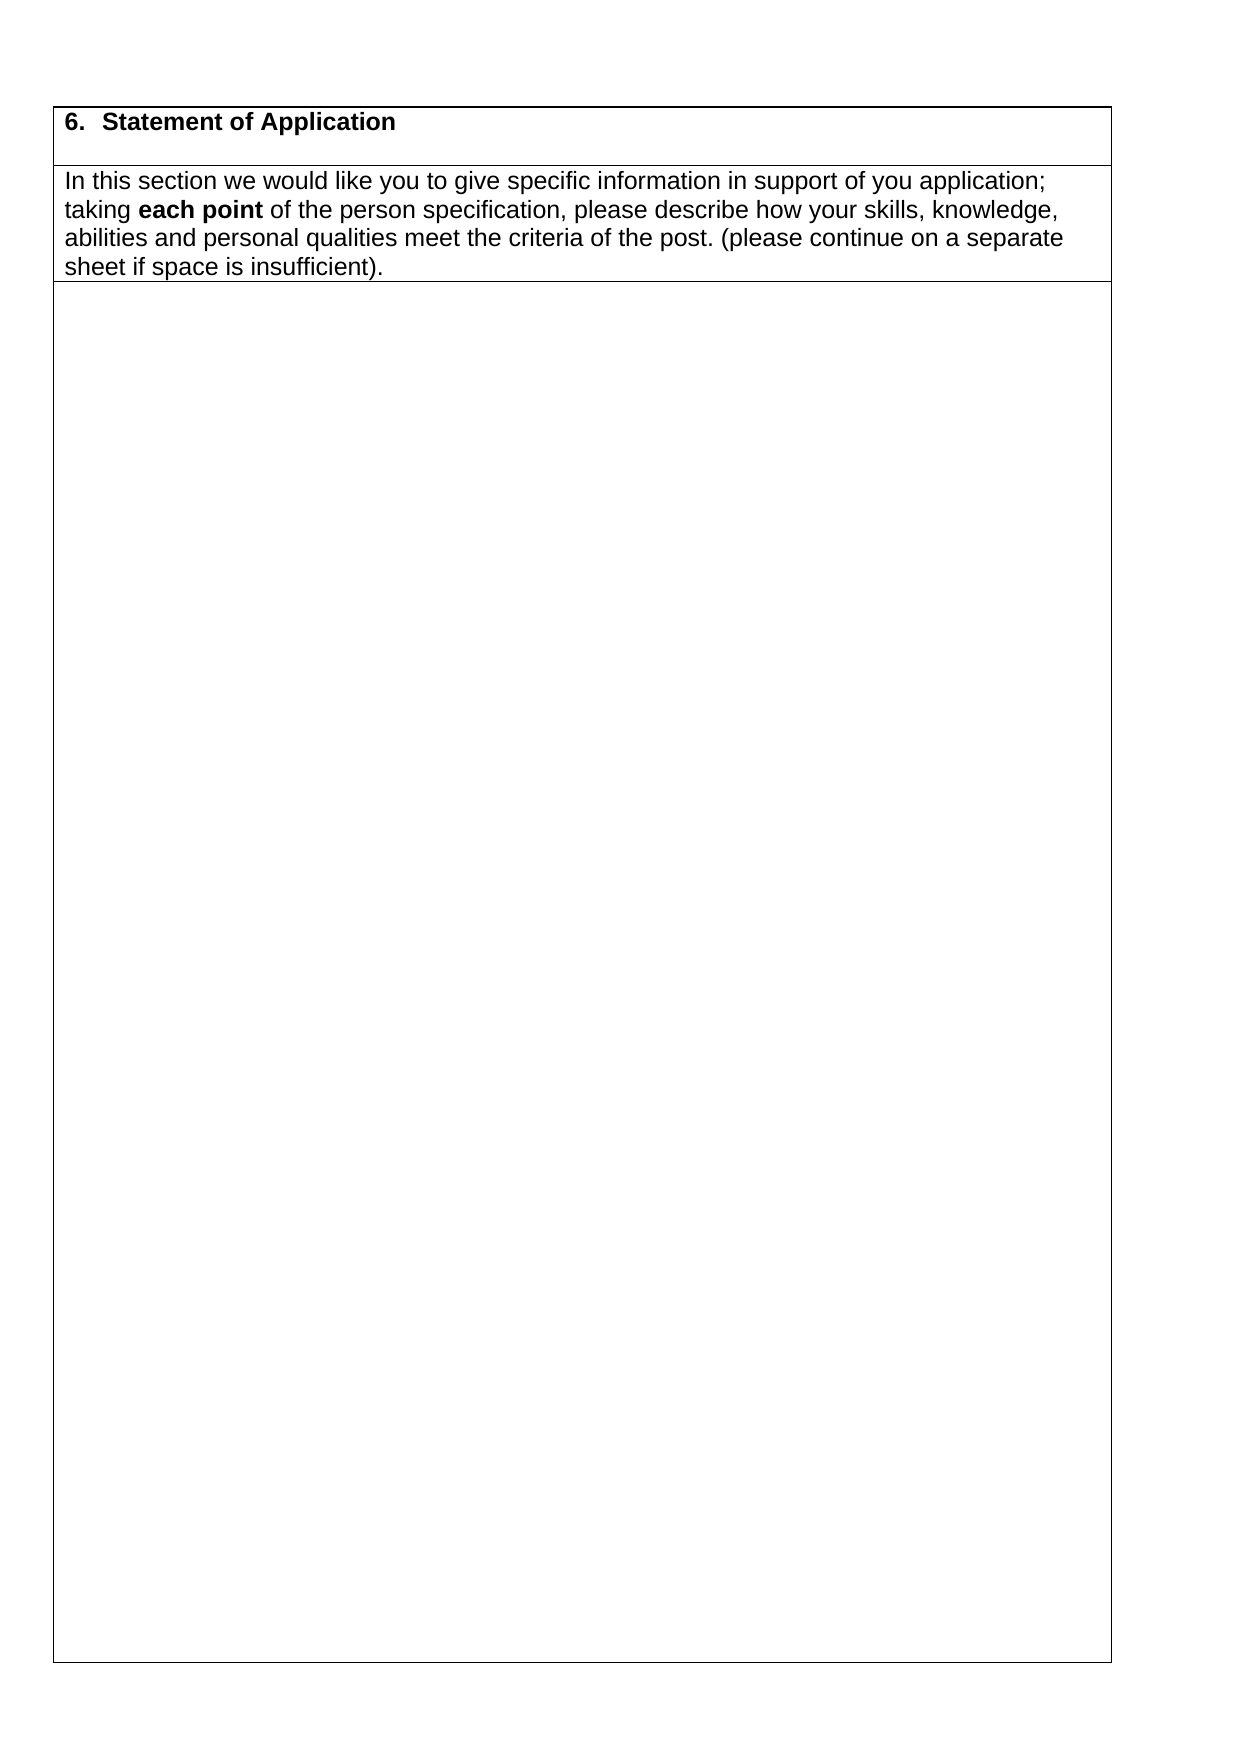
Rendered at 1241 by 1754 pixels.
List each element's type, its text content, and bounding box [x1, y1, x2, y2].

table_cell In this section we would like you to give specific information in support of you application; taking each point of the person specification, please describe how your skills, knowledge, abilities and personal qualities meet the criteria of the post. (please continue on a separate sheet if space is insufficient). [54, 166, 1111, 281]
table_header Statement of Application [54, 108, 1111, 165]
table_cell [54, 282, 1111, 1662]
